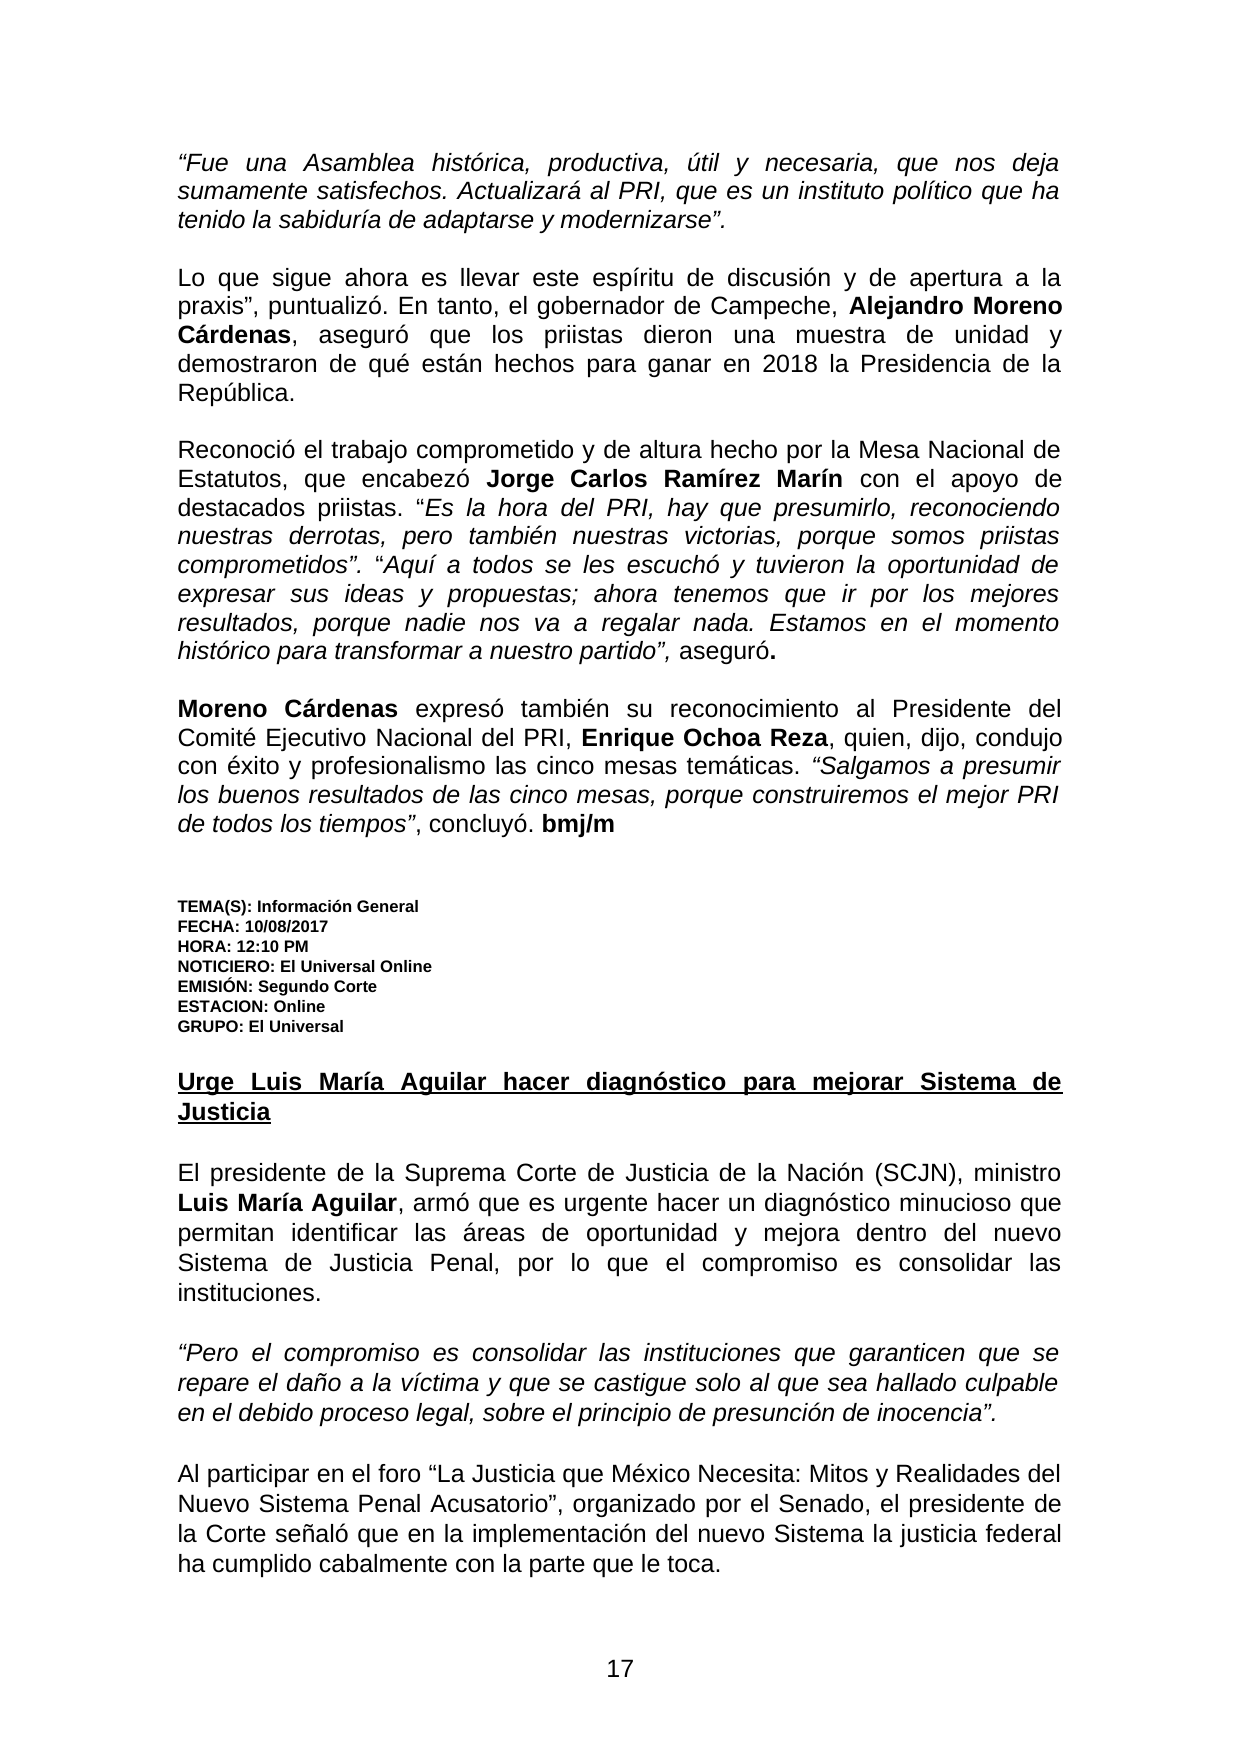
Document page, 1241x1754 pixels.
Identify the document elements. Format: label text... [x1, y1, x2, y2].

text Reconoció el trabajo comprometido y de altura hecho por la Mesa Nacional de Estatutos, que encabezó Jorge Carlos Ramírez Marín con el apoyo de destacados priistas. “Es la hora del PRI, hay que presumirlo, reconociendo nuestras derrotas, pero también nuestras victorias, porque somos priistas comprometidos”. “Aquí a todos se les escuchó y tuvieron la oportunidad de expresar sus ideas y propuestas; ahora tenemos que ir por los mejores resultados, porque nadie nos va a regalar nada. Estamos en el momento histórico para transformar a nuestro partido”, aseguró. [177, 435, 1063, 665]
text “Fue una Asamblea histórica, productiva, útil y necesaria, que nos deja sumamente satisfechos. Actualizará al PRI, que es un instituto político que ha tenido la sabiduría de adaptarse y modernizarse”. [177, 148, 1063, 234]
text FECHA: 10/08/2017 [177, 917, 1063, 936]
text Al participar en el foro “La Justicia que México Necesita: Mitos y Realidades del Nuevo Sistema Penal Acusatorio”, organizado por el Senado, el presidente de la Corte señaló que en la implementación del nuevo Sistema la justicia federal ha cumplido cabalmente con la parte que le toca. [177, 1459, 1063, 1578]
text HORA: 12:10 PM [177, 937, 1063, 956]
text Moreno Cárdenas expresó también su reconocimiento al Presidente del Comité Ejecutivo Nacional del PRI, Enrique Ochoa Reza, quien, dijo, condujo con éxito y profesionalismo las cinco mesas temáticas. “Salgamos a presumir los buenos resultados de las cinco mesas, porque construiremos el mejor PRI de todos los tiempos”, concluyó. bmj/m [177, 694, 1063, 838]
text Urge Luis María Aguilar hacer diagnóstico para mejorar Sistema de Justicia [177, 1093, 1063, 1126]
text ESTACION: Online [177, 997, 1063, 1016]
text GRUPO: El Universal [177, 1017, 1063, 1036]
text “Pero el compromiso es consolidar las instituciones que garanticen que se repare el daño a la víctima y que se castigue solo al que sea hallado culpable en el debido proceso legal, sobre el principio de presunción de inocencia”. [177, 1338, 1063, 1427]
text EMISIÓN: Segundo Corte [177, 977, 1063, 996]
text El presidente de la Suprema Corte de Justicia de la Nación (SCJN), ministro Luis María Aguilar, armó que es urgente hacer un diagnóstico minucioso que permitan identificar las áreas de oportunidad y mejora dentro del nuevo Sistema de Justicia Penal, por lo que el compromiso es consolidar las instituciones. [177, 1158, 1063, 1307]
text NOTICIERO: El Universal Online [177, 957, 1063, 976]
text Urge Luis María Aguilar hacer diagnóstico para mejorar Sistema de Justicia [177, 1067, 1063, 1092]
text TEMA(S): Información General [177, 896, 1063, 916]
text Lo que sigue ahora es llevar este espíritu de discusión y de apertura a la praxis”, puntualizó. En tanto, el gobernador de Campeche, Alejandro Moreno Cárdenas, aseguró que los priistas dieron una muestra de unidad y demostraron de qué están hechos para ganar en 2018 la Presidencia de la República. [177, 263, 1063, 406]
